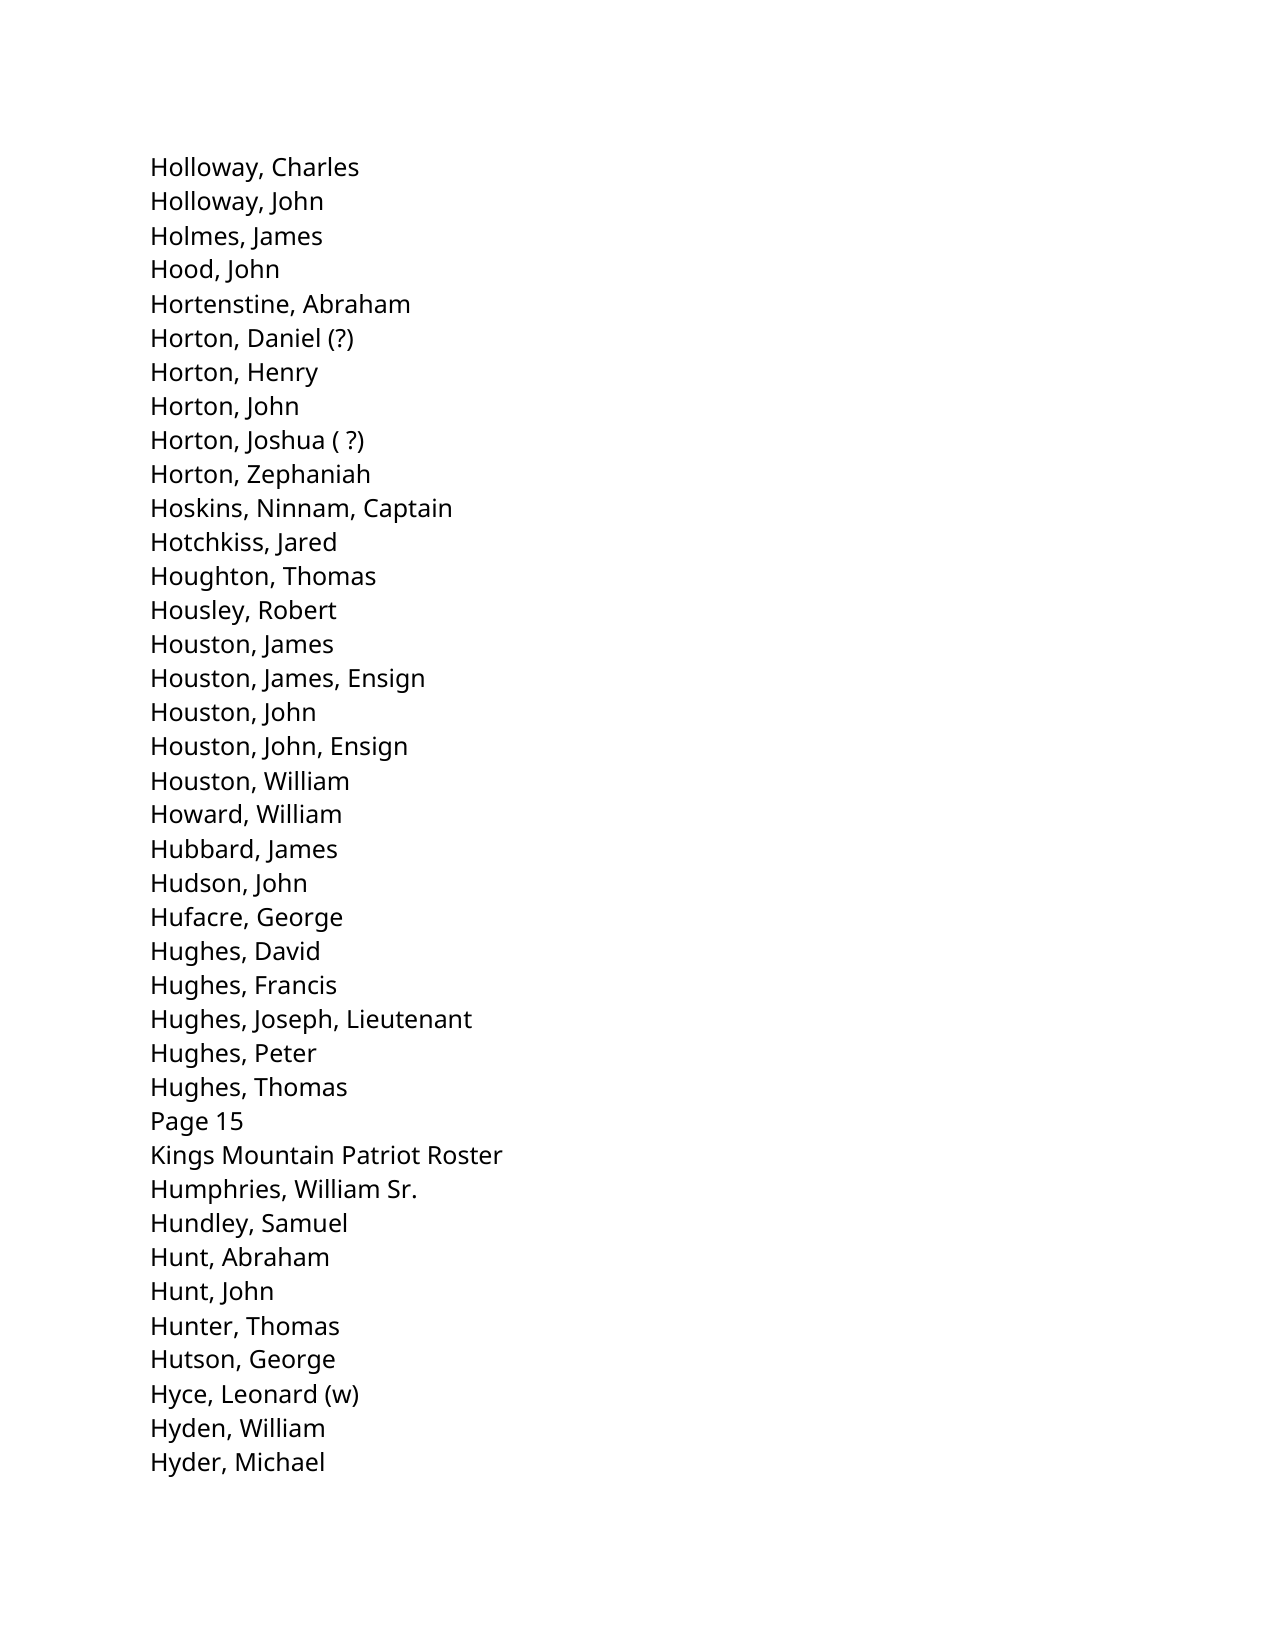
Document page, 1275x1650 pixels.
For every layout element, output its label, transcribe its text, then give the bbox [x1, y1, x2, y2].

text Holmes, James [150, 218, 1125, 252]
text Hudson, John [150, 865, 1125, 899]
text Horton, Joshua ( ?) [150, 422, 1125, 457]
text Horton, Daniel (?) [150, 320, 1125, 354]
text Hunter, Thomas [150, 1308, 1125, 1342]
text Hoskins, Ninnam, Captain [150, 491, 1125, 525]
text Hubbard, James [150, 831, 1125, 865]
text Holloway, John [150, 184, 1125, 218]
text Hughes, Francis [150, 967, 1125, 1002]
text Holloway, Charles [150, 150, 1125, 184]
text Humphries, William Sr. [150, 1172, 1125, 1206]
text Hyder, Michael [150, 1444, 1125, 1478]
text Hughes, David [150, 933, 1125, 967]
text Horton, Henry [150, 354, 1125, 388]
text Houston, John, Ensign [150, 729, 1125, 763]
text Kings Mountain Patriot Roster [150, 1138, 1125, 1172]
text Horton, John [150, 388, 1125, 422]
text Hortenstine, Abraham [150, 286, 1125, 320]
text Hughes, Joseph, Lieutenant [150, 1002, 1125, 1036]
text Hunt, Abraham [150, 1240, 1125, 1274]
text Hyden, William [150, 1410, 1125, 1444]
text Hundley, Samuel [150, 1206, 1125, 1240]
text Houston, William [150, 763, 1125, 797]
text Housley, Robert [150, 593, 1125, 627]
text Hotchkiss, Jared [150, 525, 1125, 559]
text Houston, James [150, 627, 1125, 661]
text Hyce, Leonard (w) [150, 1376, 1125, 1410]
text Page 15 [150, 1104, 1125, 1138]
text Hutson, George [150, 1342, 1125, 1376]
text Houghton, Thomas [150, 559, 1125, 593]
text Hufacre, George [150, 899, 1125, 933]
text Horton, Zephaniah [150, 457, 1125, 491]
text Hunt, John [150, 1274, 1125, 1308]
text Hughes, Peter [150, 1036, 1125, 1070]
text Howard, William [150, 797, 1125, 831]
text Hughes, Thomas [150, 1070, 1125, 1104]
text Houston, John [150, 695, 1125, 729]
text Hood, John [150, 252, 1125, 286]
text Houston, James, Ensign [150, 661, 1125, 695]
